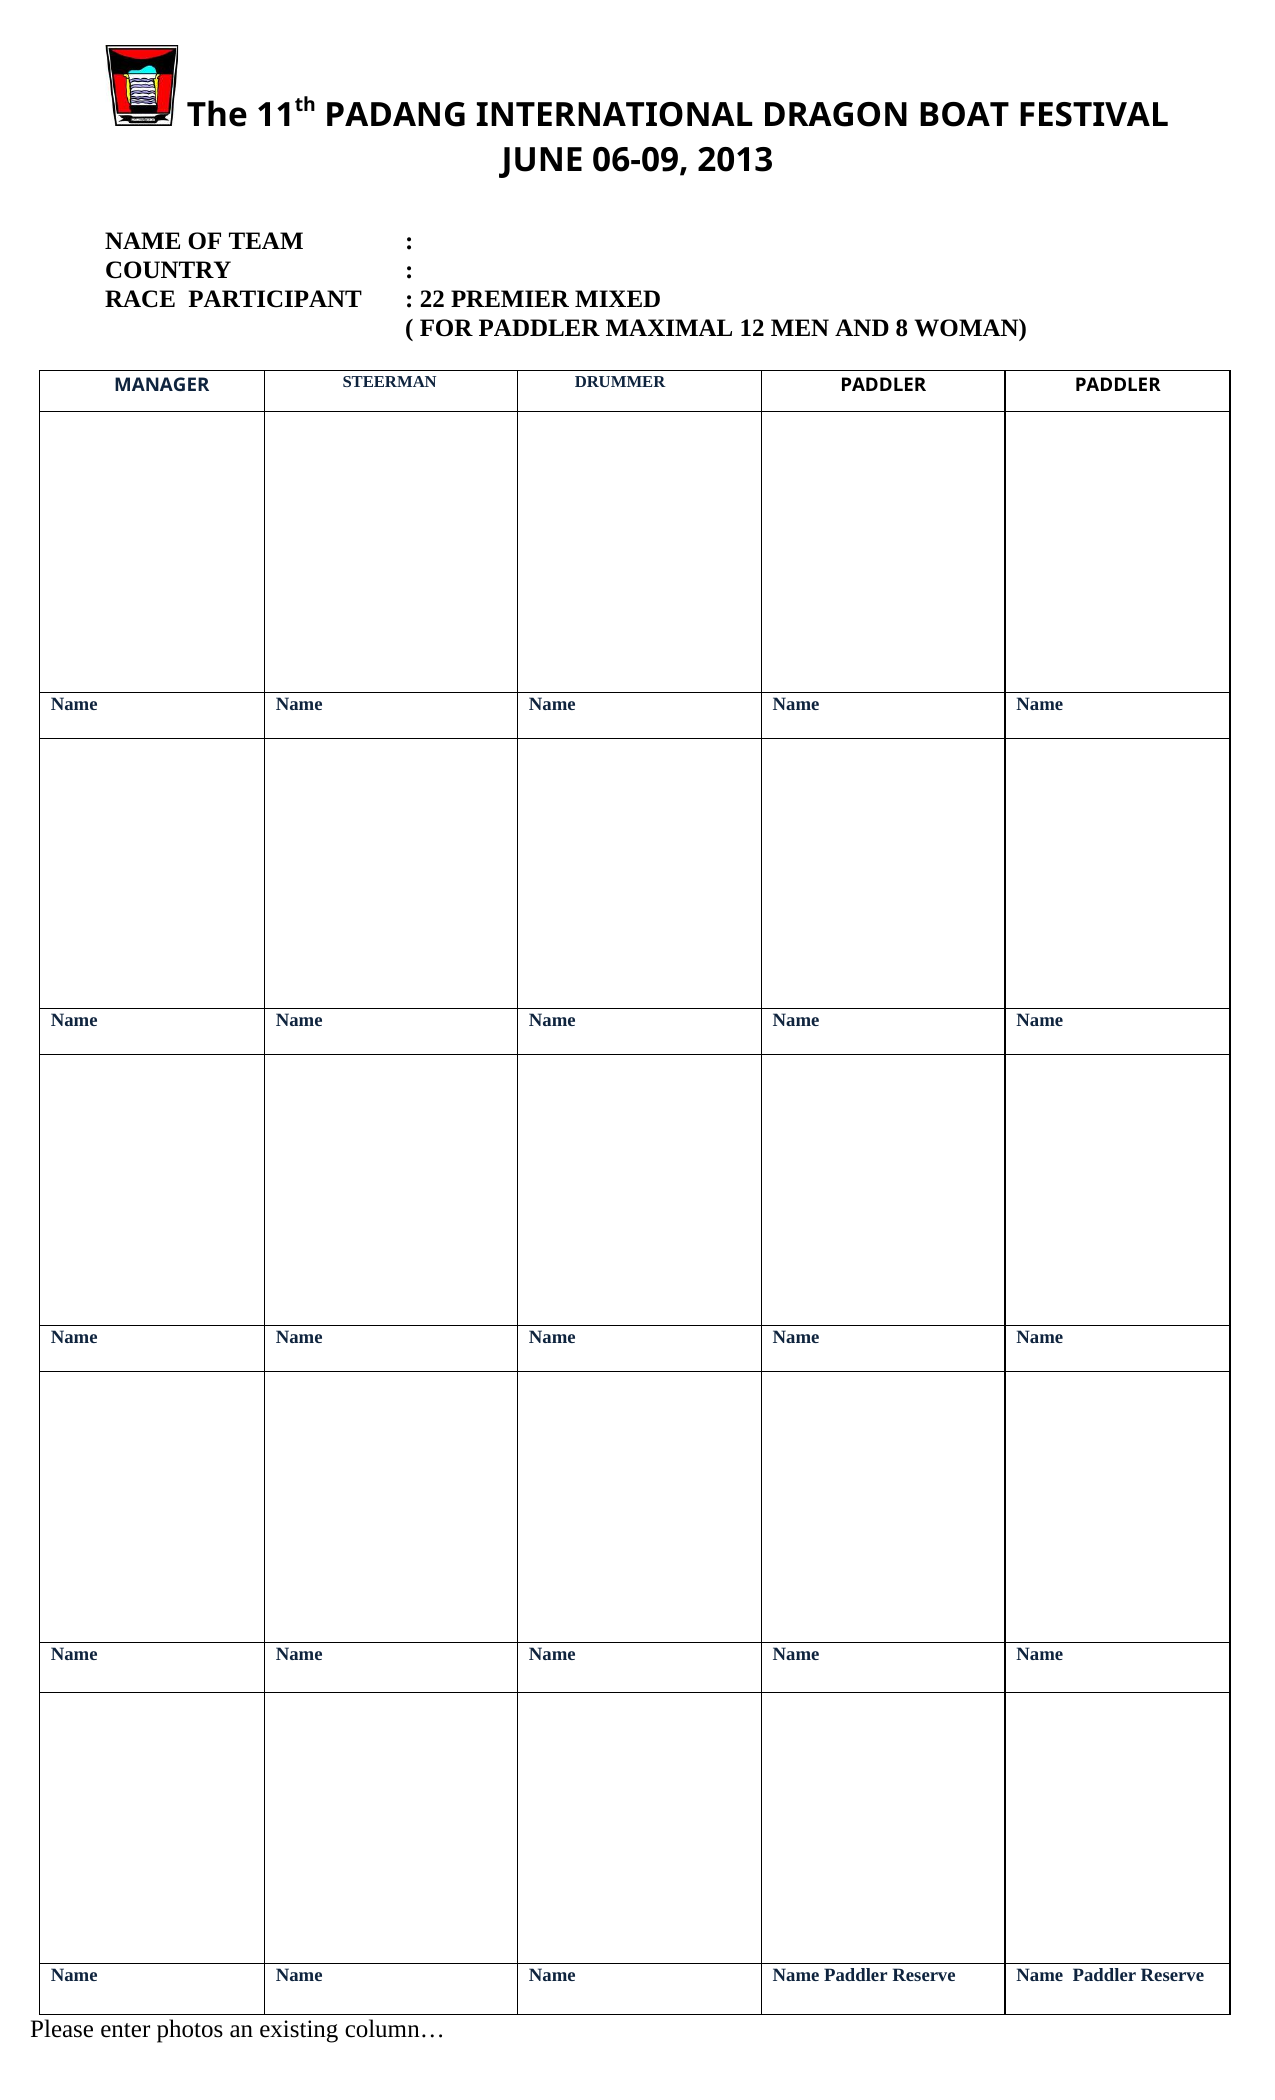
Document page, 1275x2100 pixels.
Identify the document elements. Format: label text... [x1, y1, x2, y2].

table_cell [762, 412, 1004, 692]
table_cell Name [762, 1326, 1004, 1371]
table_cell Name Paddler Reserve [762, 1964, 1004, 2013]
picture [105, 45, 179, 126]
table_header PADDLER [1006, 371, 1229, 411]
table_cell [40, 739, 264, 1008]
table_cell Name [762, 693, 1004, 737]
table_cell Name Paddler Reserve [1006, 1964, 1229, 2013]
table_cell [40, 412, 264, 692]
table_cell [265, 1693, 517, 1963]
table_cell [1006, 1372, 1229, 1642]
table_cell [265, 1055, 517, 1325]
table_cell Name [40, 1009, 264, 1054]
table_cell Name [762, 1643, 1004, 1692]
table_cell Name [265, 1964, 517, 2013]
table_cell [762, 1055, 1004, 1325]
table_cell Name [518, 1009, 761, 1054]
table_cell Name [265, 693, 517, 737]
table_cell Name [40, 1643, 264, 1692]
text NAME OF TEAM : [30, 227, 1245, 255]
table_cell [40, 1693, 264, 1963]
table_cell Name [265, 1009, 517, 1054]
table_cell Name [265, 1643, 517, 1692]
table_cell Name [265, 1326, 517, 1371]
table_cell Name [1006, 693, 1229, 737]
table_cell [265, 412, 517, 692]
table_cell Name [1006, 1643, 1229, 1692]
table_cell Name [518, 1326, 761, 1371]
table_cell Name [518, 1643, 761, 1692]
table_cell [518, 1055, 761, 1325]
text COUNTRY : [30, 255, 1245, 284]
table_header DRUMMER [518, 371, 761, 411]
table_cell [518, 1372, 761, 1642]
table_header STEERMAN [265, 371, 517, 411]
table_cell [762, 1693, 1004, 1963]
table_cell Name [1006, 1009, 1229, 1054]
text JUNE 06-09, 2013 [30, 136, 1245, 181]
text Please enter photos an existing column… [30, 2014, 1245, 2043]
table_cell [40, 1055, 264, 1325]
table_cell Name [518, 1964, 761, 2013]
table_cell Name [40, 693, 264, 737]
table_cell Name [1006, 1326, 1229, 1371]
table_cell [1006, 1055, 1229, 1325]
table_header MANAGER [40, 371, 264, 411]
table_cell [40, 1372, 264, 1642]
text ( FOR PADDLER MAXIMAL 12 MEN AND 8 WOMAN) [330, 313, 1245, 342]
table_cell Name [40, 1964, 264, 2013]
text RACE PARTICIPANT : 22 PREMIER MIXED [30, 284, 1245, 313]
table_cell [1006, 1693, 1229, 1963]
table_cell Name [518, 693, 761, 737]
table_cell [518, 739, 761, 1008]
table_header PADDLER [762, 371, 1004, 411]
table_cell [1006, 412, 1229, 692]
table_cell [762, 1372, 1004, 1642]
text The 11th PADANG INTERNATIONAL DRAGON BOAT FESTIVAL [30, 45, 1245, 136]
table_cell [265, 1372, 517, 1642]
table_cell Name [762, 1009, 1004, 1054]
table_cell Name [40, 1326, 264, 1371]
table_cell [518, 412, 761, 692]
table_cell [1006, 739, 1229, 1008]
table_cell [265, 739, 517, 1008]
table_cell [762, 739, 1004, 1008]
table_cell [518, 1693, 761, 1963]
